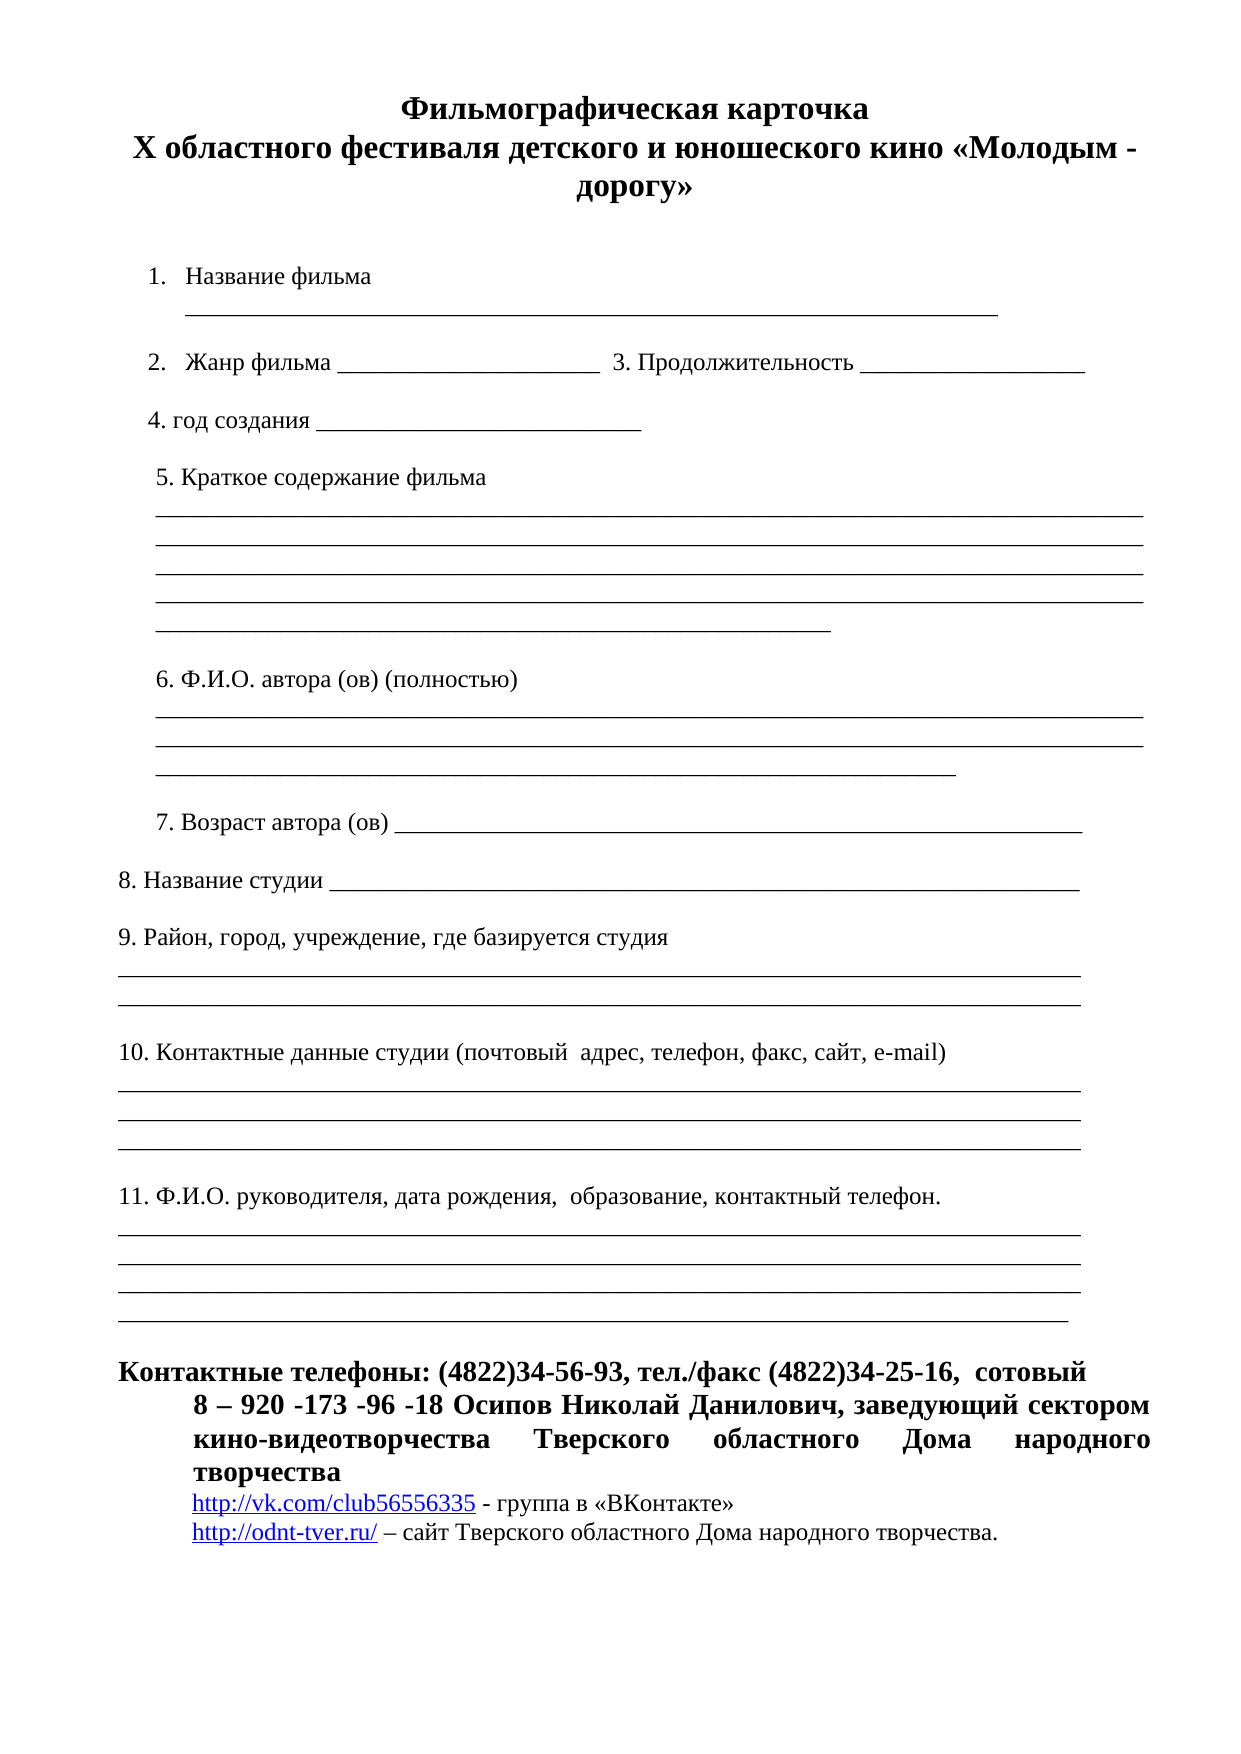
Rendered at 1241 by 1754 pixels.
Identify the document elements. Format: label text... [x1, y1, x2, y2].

text Фильмографическая карточка [118, 89, 1152, 127]
text _____________________________________________________________________________ [118, 1095, 1152, 1124]
text X областного фестиваля детского и юношеского кино «Молодым - дорогу» [118, 127, 1152, 204]
text 11. Ф.И.О. руководителя, дата рождения, образование, контактный телефон. _____________________________________________________________________________ [118, 1181, 1152, 1239]
text 8. Название студии ____________________________________________________________ [118, 865, 1152, 894]
text 9. Район, город, учреждение, где базируется студия [118, 922, 1152, 951]
text 8 – 920 -173 -96 -18 Осипов Николай Данилович, заведующий сектором кино-видеотворчества Тверского областного Дома народного творчества [193, 1387, 1152, 1488]
text _____________________________________________________________________________ [118, 1066, 1152, 1095]
text 10. Контактные данные студии (почтовый адрес, телефон, факс, сайт, e-mail) [118, 1037, 1152, 1066]
text Контактные телефоны: (4822)34-56-93, тел./факс (4822)34-25-16, сотовый [118, 1354, 1152, 1387]
text 6. Ф.И.О. автора (ов) (полностью) ______________________________________________________________________________________________________________________________________________________________________________________________________________________________ [156, 664, 1152, 779]
text 4. год создания __________________________ [148, 405, 1152, 434]
text ____________________________________________________________________________ [118, 1296, 1152, 1325]
text 7. Возраст автора (ов) _______________________________________________________ [156, 807, 1152, 836]
text _____________________________________________________________________________ [118, 1267, 1152, 1296]
text http://odnt-tver.ru/ – сайт Тверского областного Дома народного творчества. [118, 1517, 1152, 1545]
list Название фильма _________________________________________________________________ [148, 261, 1152, 319]
list Жанр фильма _____________________ 3. Продолжительность __________________ [148, 347, 1152, 376]
text http://vk.com/club56556335 - группа в «ВКонтакте» [118, 1488, 1152, 1517]
text _____________________________________________________________________________ [118, 1239, 1152, 1267]
text _____________________________________________________________________________ [118, 1124, 1152, 1152]
text _____________________________________________________________________________ [118, 980, 1152, 1009]
text 5. Краткое содержание фильма __________________________________________________________________________________________________________________________________________________________________________________________________________________________________________________________________________________________________________________________________________________________________________________ [156, 462, 1152, 635]
text _____________________________________________________________________________ [118, 951, 1152, 980]
